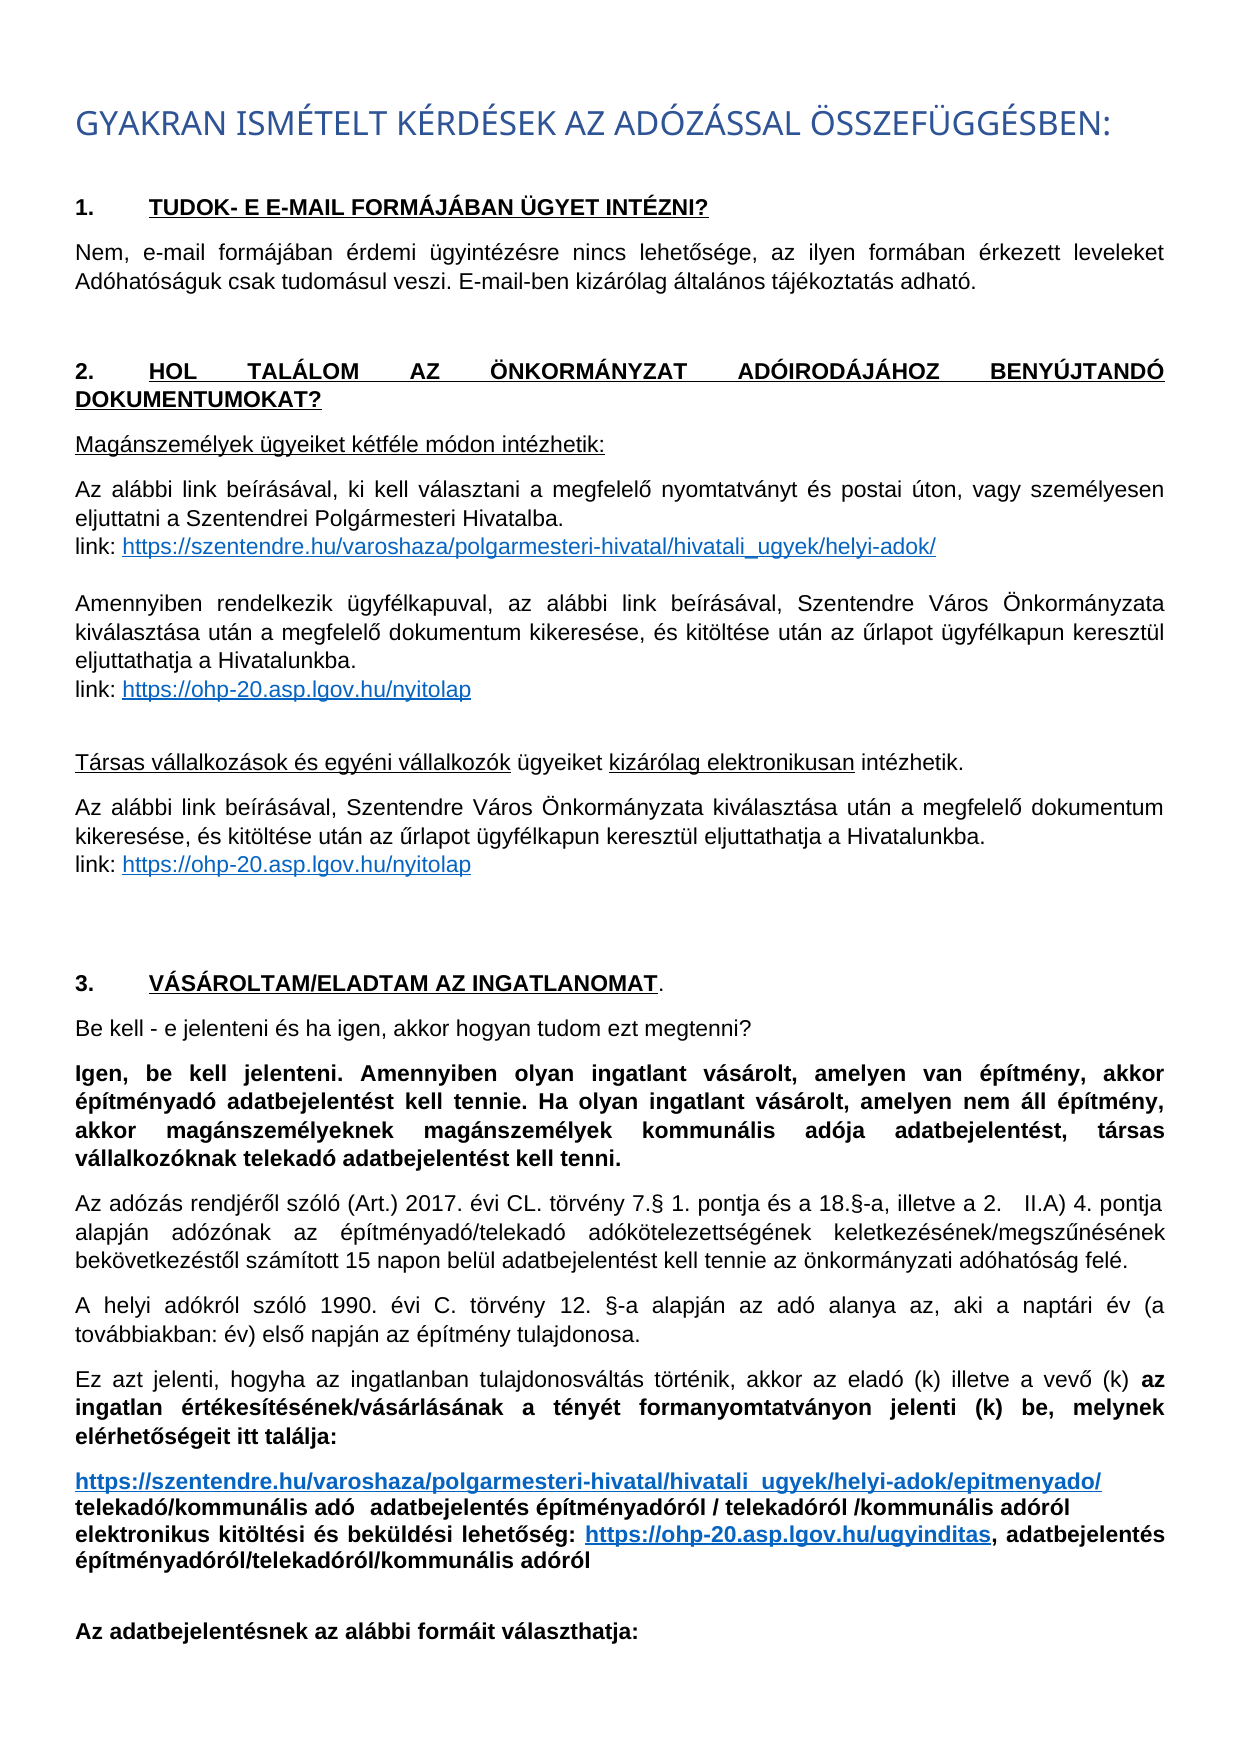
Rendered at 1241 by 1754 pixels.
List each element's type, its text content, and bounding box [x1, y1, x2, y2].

text Magánszemélyek ügyeiket kétféle módon intézhetik: [75, 431, 1165, 458]
list link: https://ohp-20.asp.lgov.hu/nyitolap [75, 676, 1165, 702]
list VÁSÁROLTAM/ELADTAM AZ INGATLANOMAT. [75, 970, 1165, 996]
subtitle GYAKRAN ISMÉTELT KÉRDÉSEK AZ ADÓZÁSSAL ÖSSZEFÜGGÉSBEN: [75, 100, 1165, 145]
list TUDOK- E E-MAIL FORMÁJÁBAN ÜGYET INTÉZNI? [75, 194, 1165, 220]
text https://szentendre.hu/varoshaza/polgarmesteri-hivatal/hivatali_ugyek/helyi-adok/epitmenyado/ telekadó/kommunális adó adatbejelentés építményadóról / telekadóról /kommunális adóról [75, 1468, 1165, 1521]
text Be kell - e jelenteni és ha igen, akkor hogyan tudom ezt megtenni? [75, 1015, 1165, 1041]
text Nem, e-mail formájában érdemi ügyintézésre nincs lehetősége, az ilyen formában érkezett leveleket Adóhatóságuk csak tudomásul veszi. E-mail-ben kizárólag általános tájékoztatás adható. [75, 239, 1165, 294]
text Társas vállalkozások és egyéni vállalkozók ügyeiket kizárólag elektronikusan intézhetik. [75, 749, 1165, 775]
text Igen, be kell jelenteni. Amennyiben olyan ingatlant vásárolt, amelyen van építmény, akkor építményadó adatbejelentést kell tennie. Ha olyan ingatlant vásárolt, amelyen nem áll építmény, akkor magánszemélyeknek magánszemélyek kommunális adója adatbejelentést, társas vállalkozóknak telekadó adatbejelentést kell tenni. [75, 1060, 1165, 1172]
text Az adatbejelentésnek az alábbi formáit választhatja: [75, 1618, 1165, 1645]
list Az alábbi link beírásával, Szentendre Város Önkormányzata kiválasztása után a megfelelő dokumentum kikeresése, és kitöltése után az űrlapot ügyfélkapun keresztül eljuttathatja a Hivatalunkba. [75, 794, 1165, 849]
list Az alábbi link beírásával, ki kell választani a megfelelő nyomtatványt és postai úton, vagy személyesen eljuttatni a Szentendrei Polgármesteri Hivatalba. [75, 476, 1165, 531]
text A helyi adókról szóló 1990. évi C. törvény 12. §-a alapján az adó alanya az, aki a naptári év (a továbbiakban: év) első napján az építmény tulajdonosa. [75, 1292, 1165, 1347]
text Ez azt jelenti, hogyha az ingatlanban tulajdonosváltás történik, akkor az eladó (k) illetve a vevő (k) az ingatlan értékesítésének/vásárlásának a tényét formanyomtatványon jelenti (k) be, melynek elérhetőségeit itt találja: [75, 1366, 1165, 1449]
list link: https://szentendre.hu/varoshaza/polgarmesteri-hivatal/hivatali_ugyek/helyi-adok/ [75, 533, 1165, 560]
list HOL TALÁLOM AZ ÖNKORMÁNYZAT ADÓIRODÁJÁHOZ BENYÚJTANDÓ DOKUMENTUMOKAT? [75, 358, 1165, 413]
text elektronikus kitöltési és beküldési lehetőség: https://ohp-20.asp.lgov.hu/ugyinditas, adatbejelentés építményadóról/telekadóról/kommunális adóról [75, 1521, 1165, 1573]
text Az adózás rendjéről szóló (Art.) 2017. évi CL. törvény 7.§ 1. pontja és a 18.§-a, illetve a 2. II.A) 4. pontja alapján adózónak az építményadó/telekadó adókötelezettségének keletkezésének/megszűnésének bekövetkezéstől számított 15 napon belül adatbejelentést kell tennie az önkormányzati adóhatóság felé. [75, 1190, 1165, 1273]
list link: https://ohp-20.asp.lgov.hu/nyitolap [75, 851, 1165, 877]
list Amennyiben rendelkezik ügyfélkapuval, az alábbi link beírásával, Szentendre Város Önkormányzata kiválasztása után a megfelelő dokumentum kikeresése, és kitöltése után az űrlapot ügyfélkapun keresztül eljuttathatja a Hivatalunkba. [75, 590, 1165, 673]
